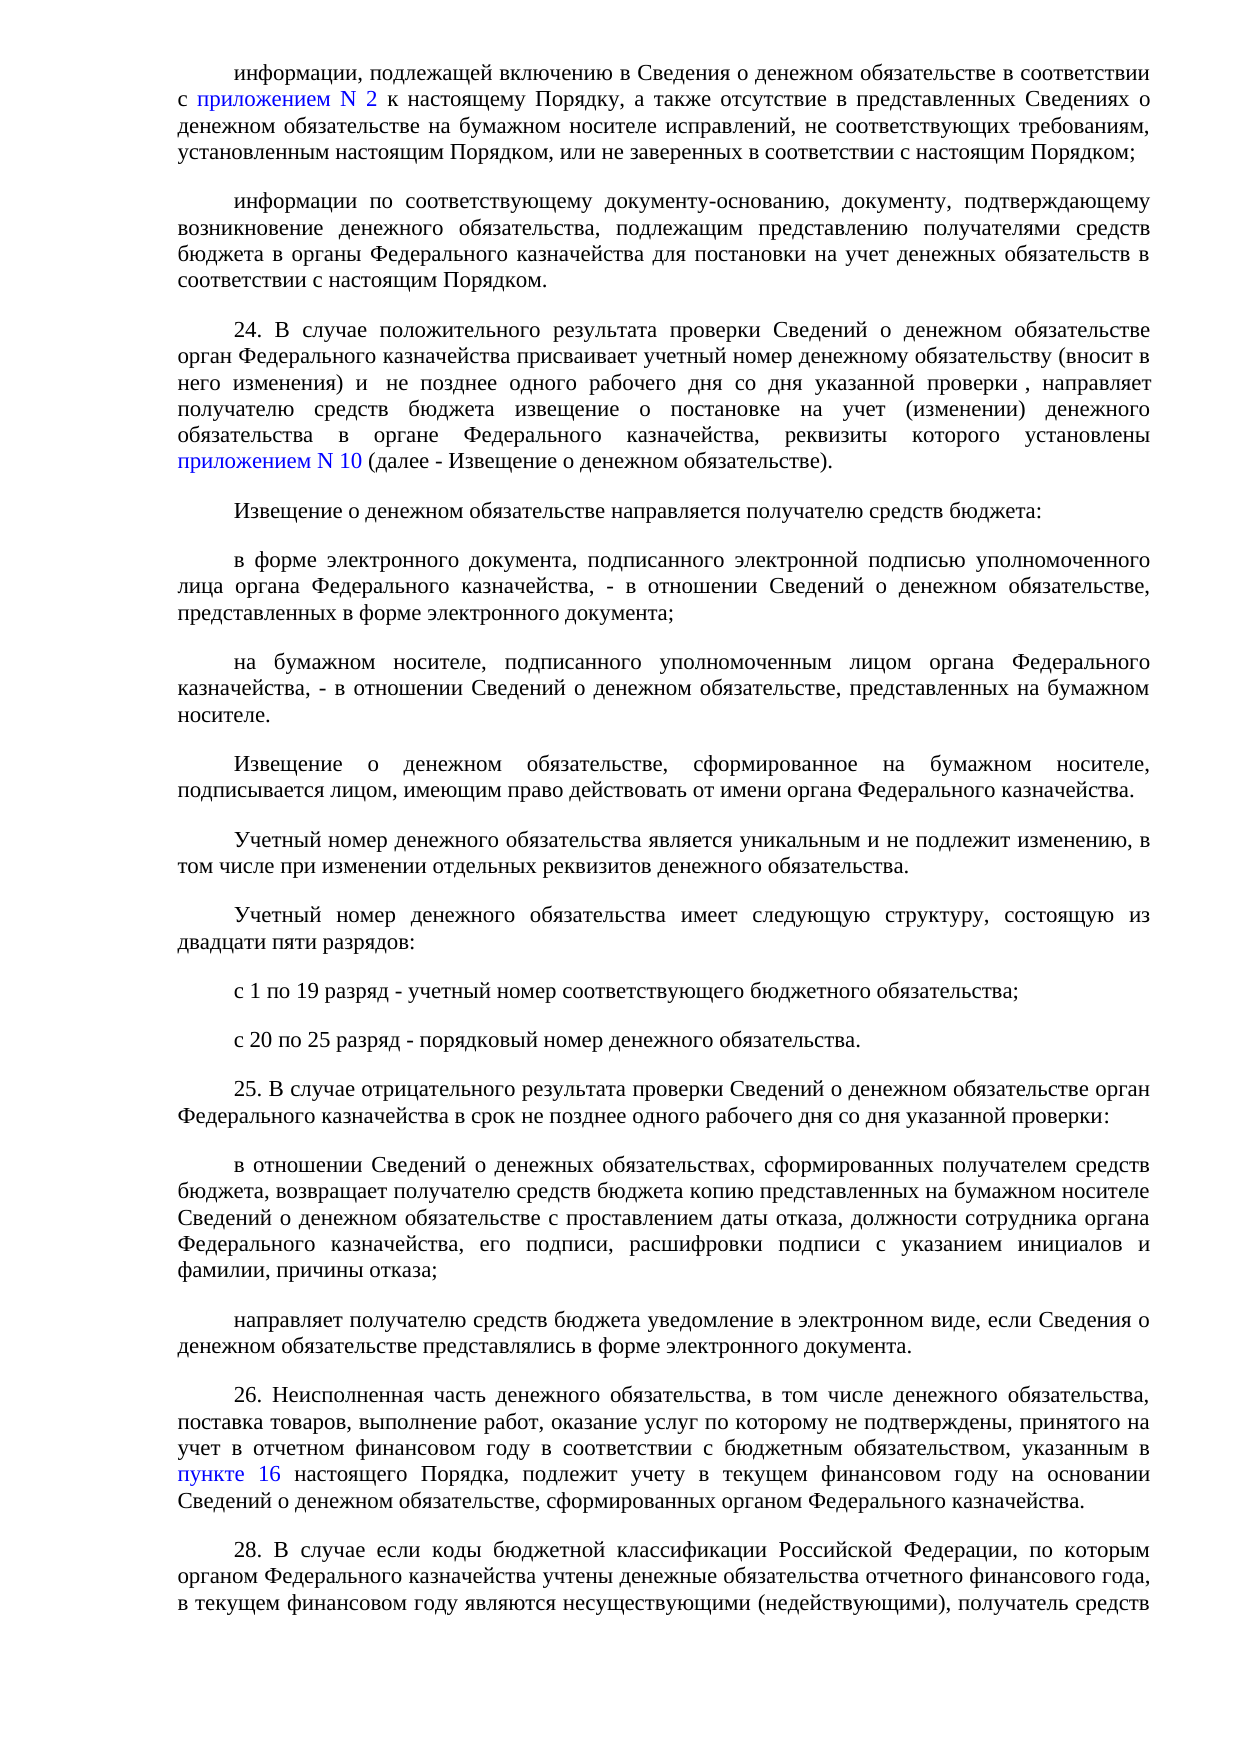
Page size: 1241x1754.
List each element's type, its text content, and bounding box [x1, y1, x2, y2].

text 24. В случае положительного результата проверки Сведений о денежном обязательстве орган Федерального казначейства присваивает учетный номер денежному обязательству (вносит в него изменения) и не позднее одного рабочего дня со дня указанной проверки , направляет получателю средств бюджета извещение о постановке на учет (изменении) денежного обязательства в органе Федерального казначейства, реквизиты которого установлены приложением N 10 (далее - Извещение о денежном обязательстве). [177, 316, 1152, 474]
text 26. Неисполненная часть денежного обязательства, в том числе денежного обязательства, поставка товаров, выполнение работ, оказание услуг по которому не подтверждены, принятого на учет в отчетном финансовом году в соответствии с бюджетным обязательством, указанным в пункте 16 настоящего Порядка, подлежит учету в текущем финансовом году на основании Сведений о денежном обязательстве, сформированных органом Федерального казначейства. [177, 1381, 1152, 1513]
text в форме электронного документа, подписанного электронной подписью уполномоченного лица органа Федерального казначейства, - в отношении Сведений о денежном обязательстве, представленных в форме электронного документа; [177, 546, 1152, 625]
text Учетный номер денежного обязательства является уникальным и не подлежит изменению, в том числе при изменении отдельных реквизитов денежного обязательства. [177, 826, 1152, 878]
text Учетный номер денежного обязательства имеет следующую структуру, состоящую из двадцати пяти разрядов: [177, 901, 1152, 954]
text Извещение о денежном обязательстве, сформированное на бумажном носителе, подписывается лицом, имеющим право действовать от имени органа Федерального казначейства. [177, 750, 1152, 803]
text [177, 1536, 1152, 1615]
text направляет получателю средств бюджета уведомление в электронном виде, если Сведения о денежном обязательстве представлялись в форме электронного документа. [177, 1306, 1152, 1358]
text 25. В случае отрицательного результата проверки Сведений о денежном обязательстве орган Федерального казначейства в срок не позднее одного рабочего дня со дня указанной проверки: [177, 1076, 1152, 1128]
text информации по соответствующему документу-основанию, документу, подтверждающему возникновение денежного обязательства, подлежащим представлению получателями средств бюджета в органы Федерального казначейства для постановки на учет денежных обязательств в соответствии с настоящим Порядком. [177, 187, 1152, 293]
text с 20 по 25 разряд - порядковый номер денежного обязательства. [177, 1026, 1152, 1053]
text в отношении Сведений о денежных обязательствах, сформированных получателем средств бюджета, возвращает получателю средств бюджета копию представленных на бумажном носителе Сведений о денежном обязательстве с проставлением даты отказа, должности сотрудника органа Федерального казначейства, его подписи, расшифровки подписи с указанием инициалов и фамилии, причины отказа; [177, 1151, 1152, 1283]
text на бумажном носителе, подписанного уполномоченным лицом органа Федерального казначейства, - в отношении Сведений о денежном обязательстве, представленных на бумажном носителе. [177, 648, 1152, 727]
text с 1 по 19 разряд - учетный номер соответствующего бюджетного обязательства; [177, 977, 1152, 1003]
text Извещение о денежном обязательстве направляется получателю средств бюджета: [177, 497, 1152, 523]
text информации, подлежащей включению в Сведения о денежном обязательстве в соответствии с приложением N 2 к настоящему Порядку, а также отсутствие в представленных Сведениях о денежном обязательстве на бумажном носителе исправлений, не соответствующих требованиям, установленным настоящим Порядком, или не заверенных в соответствии с настоящим Порядком; [177, 59, 1152, 164]
